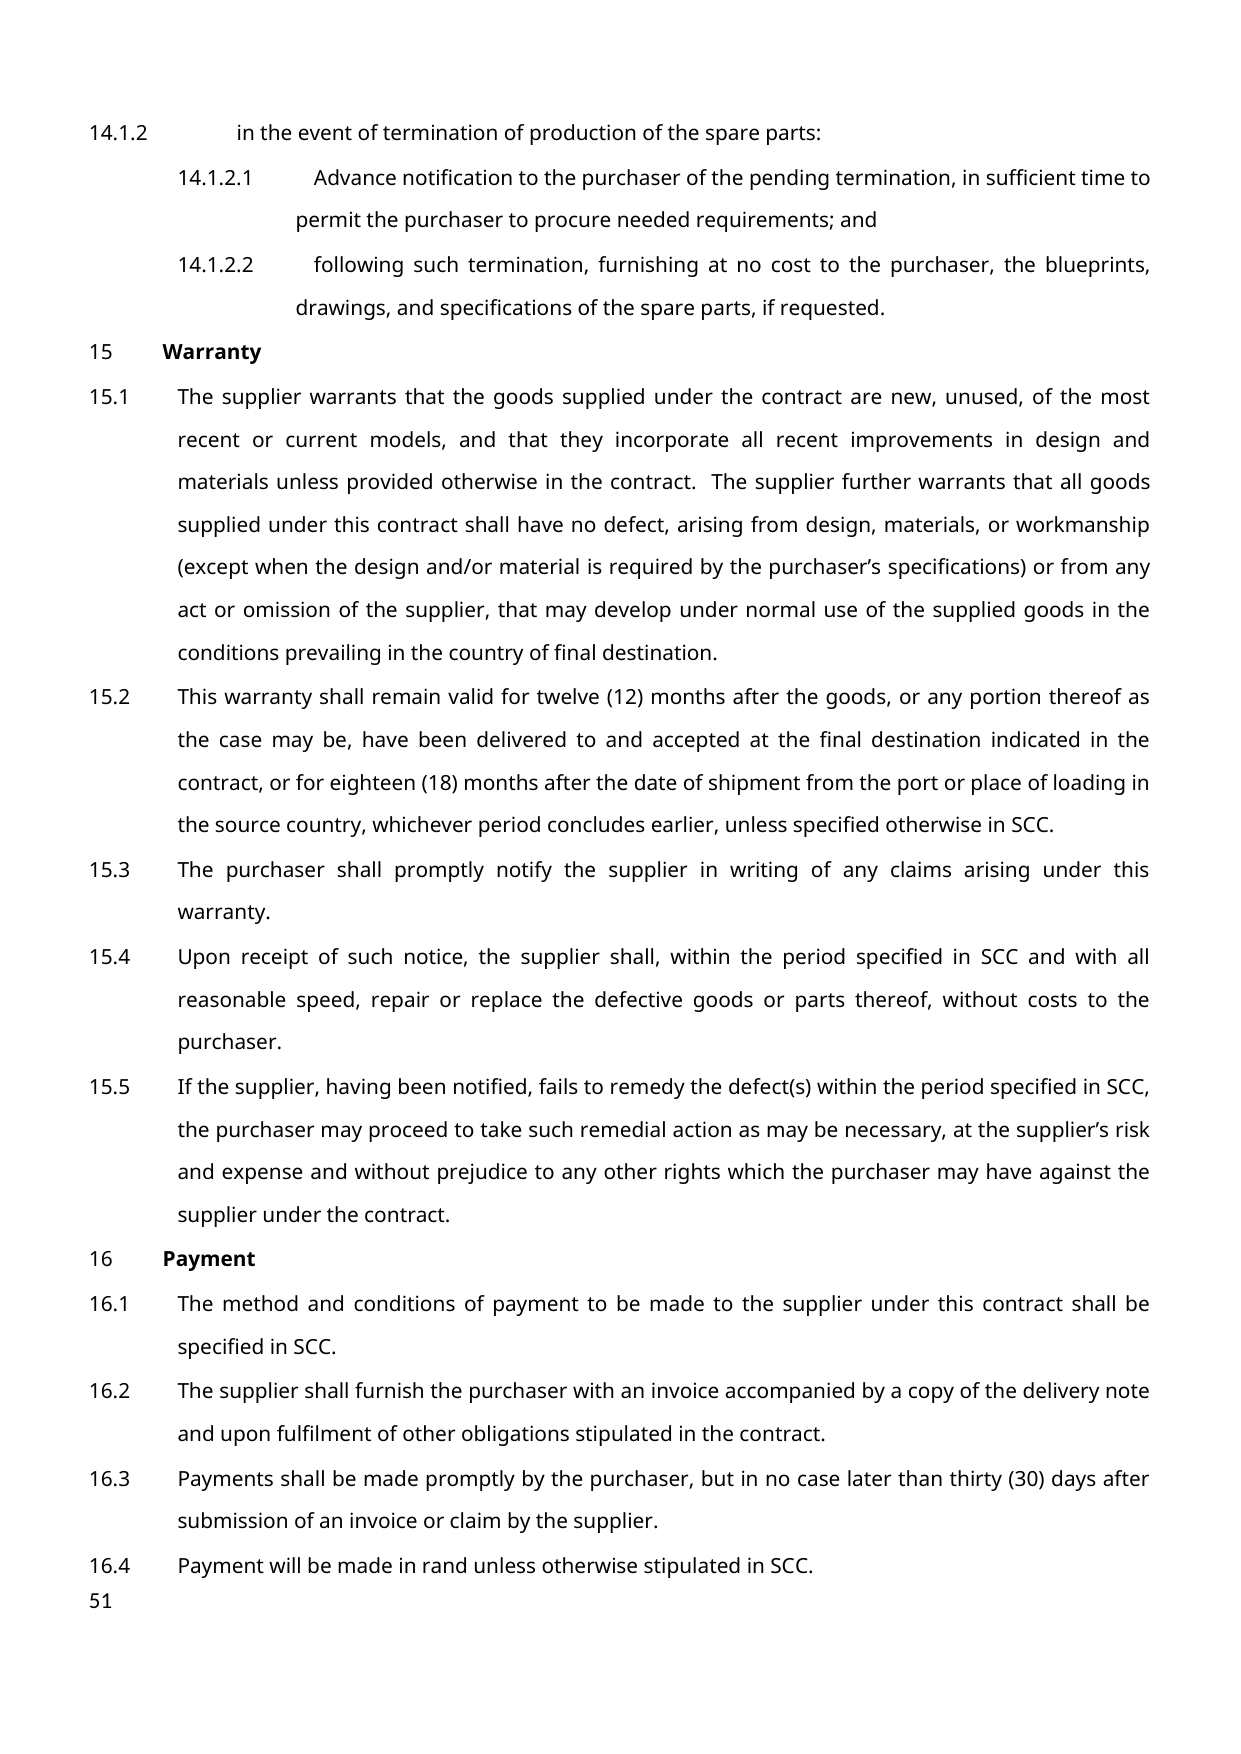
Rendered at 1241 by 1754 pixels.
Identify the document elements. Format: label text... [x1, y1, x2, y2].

text 14.1.2.1 Advance notification to the purchaser of the pending termination, in sufficient time to permit the purchaser to procure needed requirements; and [177, 163, 1152, 234]
text 14.1.2 in the event of termination of production of the spare parts: [89, 118, 1152, 147]
text 16.1 The method and conditions of payment to be made to the supplier under this contract shall be specified in SCC. [89, 1289, 1152, 1360]
text 16.3 Payments shall be made promptly by the purchaser, but in no case later than thirty (30) days after submission of an invoice or claim by the supplier. [89, 1464, 1152, 1535]
text 16.4 Payment will be made in rand unless otherwise stipulated in SCC. [89, 1551, 1152, 1579]
text 16 Payment [89, 1244, 1152, 1273]
text 15 Warranty [89, 337, 1152, 366]
text 15.5 If the supplier, having been notified, fails to remedy the defect(s) within the period specified in SCC, the purchaser may proceed to take such remedial action as may be necessary, at the supplier’s risk and expense and without prejudice to any other rights which the purchaser may have against the supplier under the contract. [89, 1072, 1152, 1228]
text 16.2 The supplier shall furnish the purchaser with an invoice accompanied by a copy of the delivery note and upon fulfilment of other obligations stipulated in the contract. [89, 1377, 1152, 1448]
text 15.2 This warranty shall remain valid for twelve (12) months after the goods, or any portion thereof as the case may be, have been delivered to and accepted at the final destination indicated in the contract, or for eighteen (18) months after the date of shipment from the port or place of loading in the source country, whichever period concludes earlier, unless specified otherwise in SCC. [89, 682, 1152, 839]
text 15.3 The purchaser shall promptly notify the supplier in writing of any claims arising under this warranty. [89, 855, 1152, 926]
text 15.1 The supplier warrants that the goods supplied under the contract are new, unused, of the most recent or current models, and that they incorporate all recent improvements in design and materials unless provided otherwise in the contract. The supplier further warrants that all goods supplied under this contract shall have no defect, arising from design, materials, or workmanship (except when the design and/or material is required by the purchaser’s specifications) or from any act or omission of the supplier, that may develop under normal use of the supplied goods in the conditions prevailing in the country of final destination. [89, 382, 1152, 666]
text 15.4 Upon receipt of such notice, the supplier shall, within the period specified in SCC and with all reasonable speed, repair or replace the defective goods or parts thereof, without costs to the purchaser. [89, 942, 1152, 1056]
text 14.1.2.2 following such termination, furnishing at no cost to the purchaser, the blueprints, drawings, and specifications of the spare parts, if requested. [177, 250, 1152, 321]
